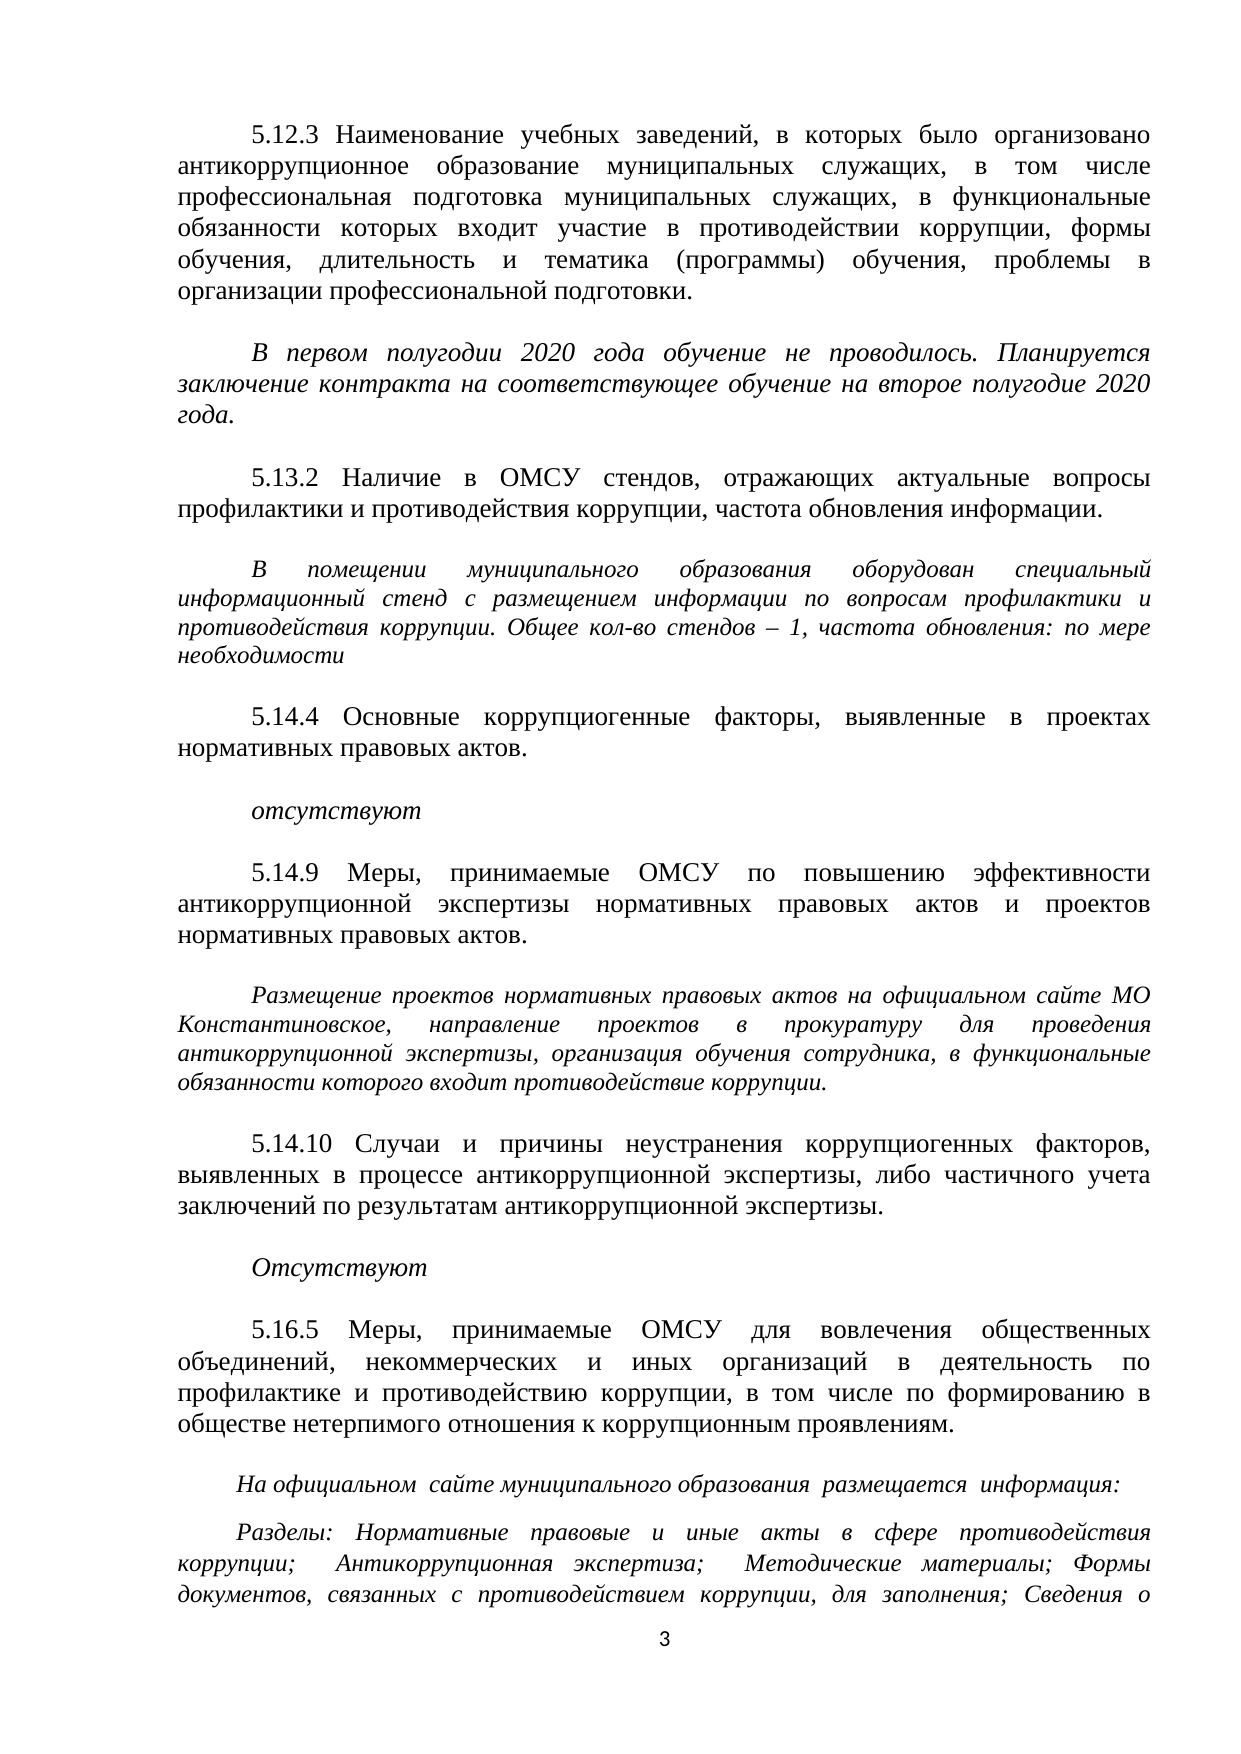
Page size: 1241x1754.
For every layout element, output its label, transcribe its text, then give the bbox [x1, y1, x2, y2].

text 5.12.3 Наименование учебных заведений, в которых было организовано антикоррупционное образование муниципальных служащих, в том числе профессиональная подготовка муниципальных служащих, в функциональные обязанности которых входит участие в противодействии коррупции, формы обучения, длительность и тематика (программы) обучения, проблемы в организации профессиональной подготовки. [177, 118, 1152, 305]
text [177, 1517, 1152, 1608]
text 5.13.2 Наличие в ОМСУ стендов, отражающих актуальные вопросы профилактики и противодействия коррупции, частота обновления информации. [177, 461, 1152, 523]
text В первом полугодии 2020 года обучение не проводилось. Планируется заключение контракта на соответствующее обучение на второе полугодие 2020 года. [177, 336, 1152, 429]
text На официальном сайте муниципального образования размещается информация: [177, 1469, 1152, 1498]
text 5.16.5 Меры, принимаемые ОМСУ для вовлечения общественных объединений, некоммерческих и иных организаций в деятельность по профилактике и противодействию коррупции, в том числе по формированию в обществе нетерпимого отношения к коррупционным проявлениям. [177, 1314, 1152, 1438]
text отсутствуют [177, 794, 1152, 825]
text 5.14.10 Случаи и причины неустранения коррупциогенных факторов, выявленных в процессе антикоррупционной экспертизы, либо частичного учета заключений по результатам антикоррупционной экспертизы. [177, 1127, 1152, 1220]
text Размещение проектов нормативных правовых актов на официальном сайте МО Константиновское, направление проектов в прокуратуру для проведения антикоррупционной экспертизы, организация обучения сотрудника, в функциональные обязанности которого входит противодействие коррупции. [177, 981, 1152, 1096]
text 5.14.4 Основные коррупциогенные факторы, выявленные в проектах нормативных правовых актов. [177, 700, 1152, 763]
text 5.14.9 Меры, принимаемые ОМСУ по повышению эффективности антикоррупционной экспертизы нормативных правовых актов и проектов нормативных правовых актов. [177, 856, 1152, 949]
text Отсутствуют [177, 1251, 1152, 1282]
text В помещении муниципального образования оборудован специальный информационный стенд с размещением информации по вопросам профилактики и противодействия коррупции. Общее кол-во стендов – 1, частота обновления: по мере необходимости [177, 554, 1152, 669]
